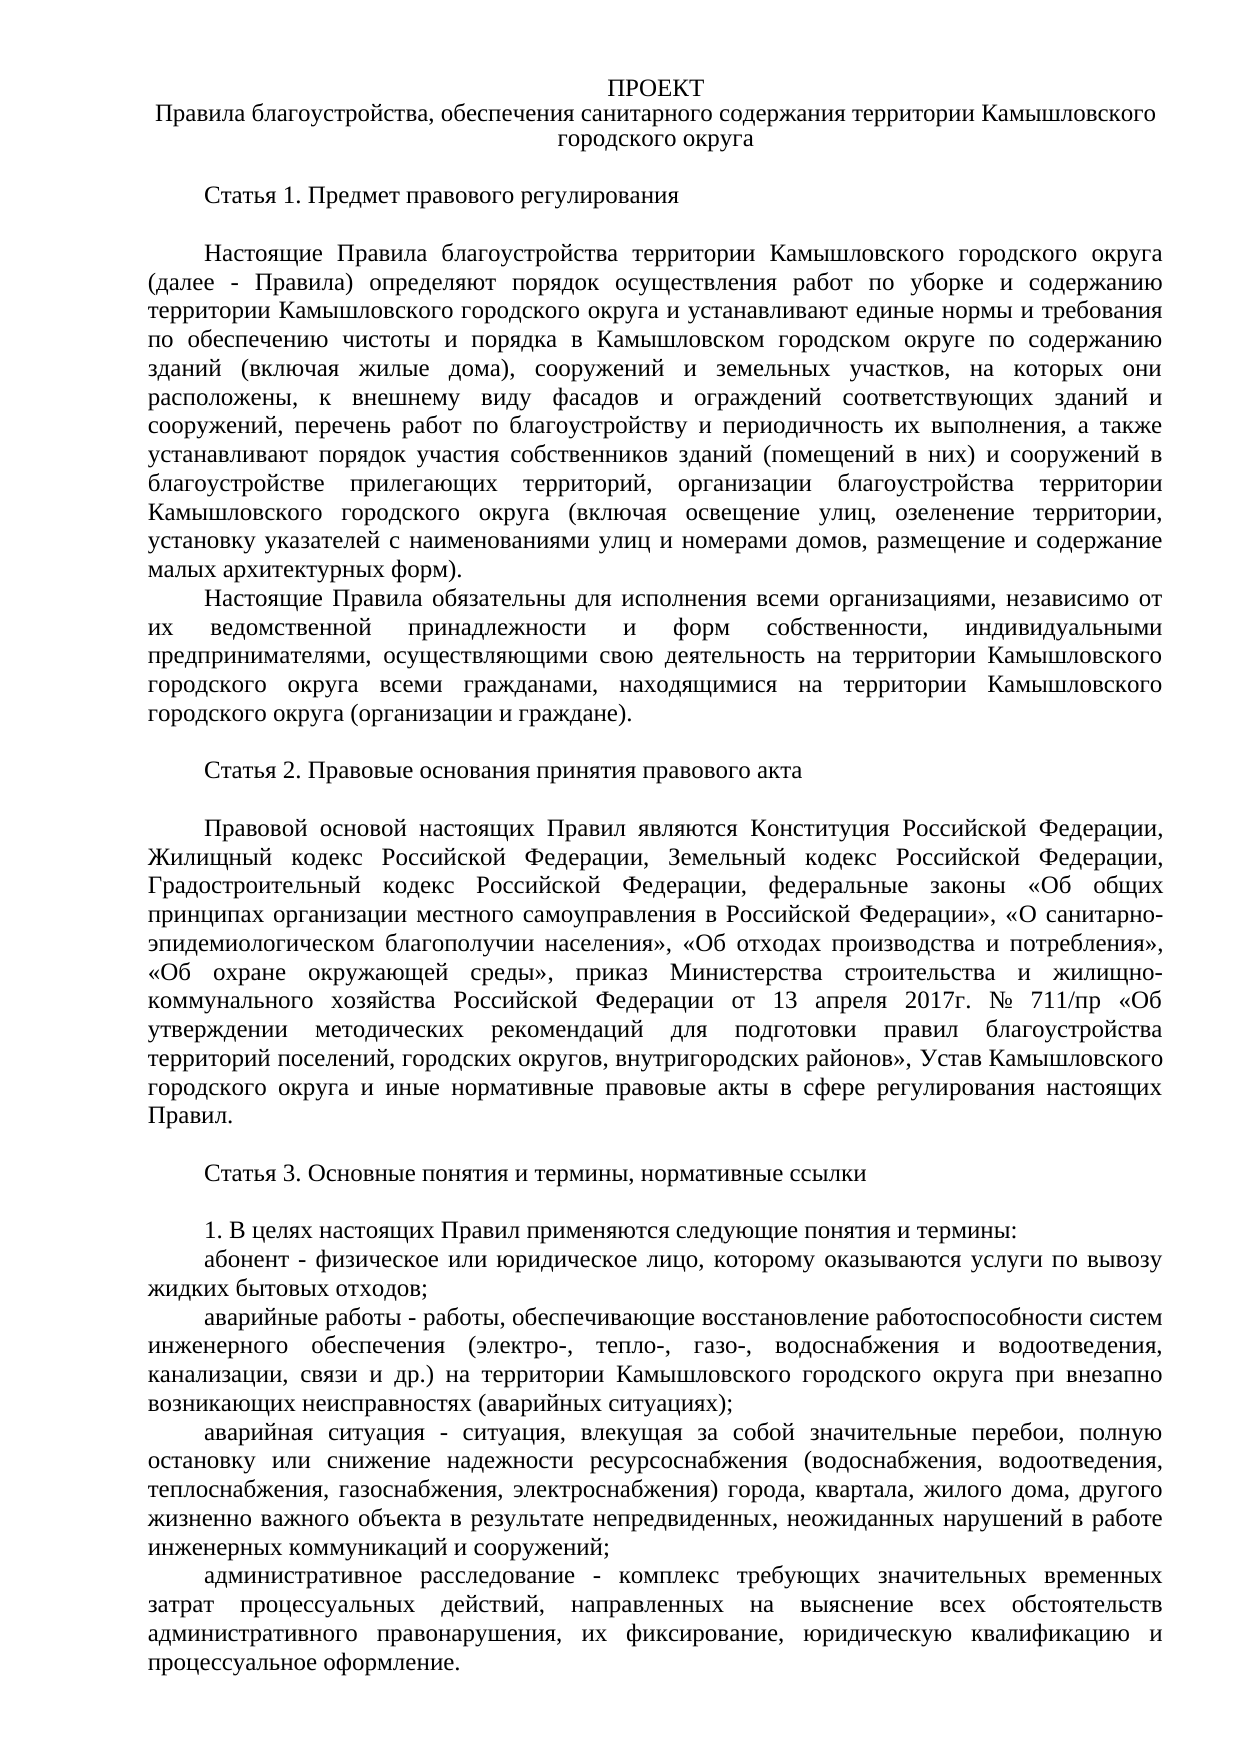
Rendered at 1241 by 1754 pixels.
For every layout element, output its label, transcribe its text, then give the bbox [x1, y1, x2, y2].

text Статья 2. Правовые основания принятия правового акта [148, 756, 1163, 784]
text Статья 1. Предмет правового регулирования [148, 181, 1163, 209]
text Правила благоустройства, обеспечения санитарного содержания территории Камышловского городского округа [148, 102, 1163, 152]
text Статья 3. Основные понятия и термины, нормативные ссылки [148, 1158, 1163, 1187]
text 1. В целях настоящих Правил применяются следующие понятия и термины: [148, 1216, 1163, 1244]
text ПРОЕКТ [148, 77, 1163, 102]
text Правовой основой настоящих Правил являются Конституция Российской Федерации, Жилищный кодекс Российской Федерации, Земельный кодекс Российской Федерации, Градостроительный кодекс Российской Федерации, федеральные законы «Об общих принципах организации местного самоуправления в Российской Федерации», «О санитарно-эпидемиологическом благополучии населения», «Об отходах производства и потребления», «Об охране окружающей среды», приказ Министерства строительства и жилищно-коммунального хозяйства Российской Федерации от 13 апреля 2017г. № 711/пр «Об утверждении методических рекомендаций для подготовки правил благоустройства территорий поселений, городских округов, внутригородских районов», Устав Камышловского городского округа и иные нормативные правовые акты в сфере регулирования настоящих Правил. [148, 813, 1163, 1129]
text административное расследование - комплекс требующих значительных временных затрат процессуальных действий, направленных на выяснение всех обстоятельств административного правонарушения, их фиксирование, юридическую квалификацию и процессуальное оформление. [148, 1561, 1163, 1676]
text абонент - физическое или юридическое лицо, которому оказываются услуги по вывозу жидких бытовых отходов; [148, 1244, 1163, 1302]
text аварийная ситуация - ситуация, влекущая за собой значительные перебои, полную остановку или снижение надежности ресурсоснабжения (водоснабжения, водоотведения, теплоснабжения, газоснабжения, электроснабжения) города, квартала, жилого дома, другого жизненно важного объекта в результате непредвиденных, неожиданных нарушений в работе инженерных коммуникаций и сооружений; [148, 1417, 1163, 1561]
text Настоящие Правила благоустройства территории Камышловского городского округа (далее - Правила) определяют порядок осуществления работ по уборке и содержанию территории Камышловского городского округа и устанавливают единые нормы и требования по обеспечению чистоты и порядка в Камышловском городском округе по содержанию зданий (включая жилые дома), сооружений и земельных участков, на которых они расположены, к внешнему виду фасадов и ограждений соответствующих зданий и сооружений, перечень работ по благоустройству и периодичность их выполнения, а также устанавливают порядок участия собственников зданий (помещений в них) и сооружений в благоустройстве прилегающих территорий, организации благоустройства территории Камышловского городского округа (включая освещение улиц, озеленение территории, установку указателей с наименованиями улиц и номерами домов, размещение и содержание малых архитектурных форм). [148, 238, 1163, 583]
text Настоящие Правила обязательны для исполнения всеми организациями, независимо от их ведомственной принадлежности и форм собственности, индивидуальными предпринимателями, осуществляющими свою деятельность на территории Камышловского городского округа всеми гражданами, находящимися на территории Камышловского городского округа (организации и граждане). [148, 583, 1163, 727]
text аварийные работы - работы, обеспечивающие восстановление работоспособности систем инженерного обеспечения (электро-, тепло-, газо-, водоснабжения и водоотведения, канализации, связи и др.) на территории Камышловского городского округа при внезапно возникающих неисправностях (аварийных ситуациях); [148, 1302, 1163, 1417]
